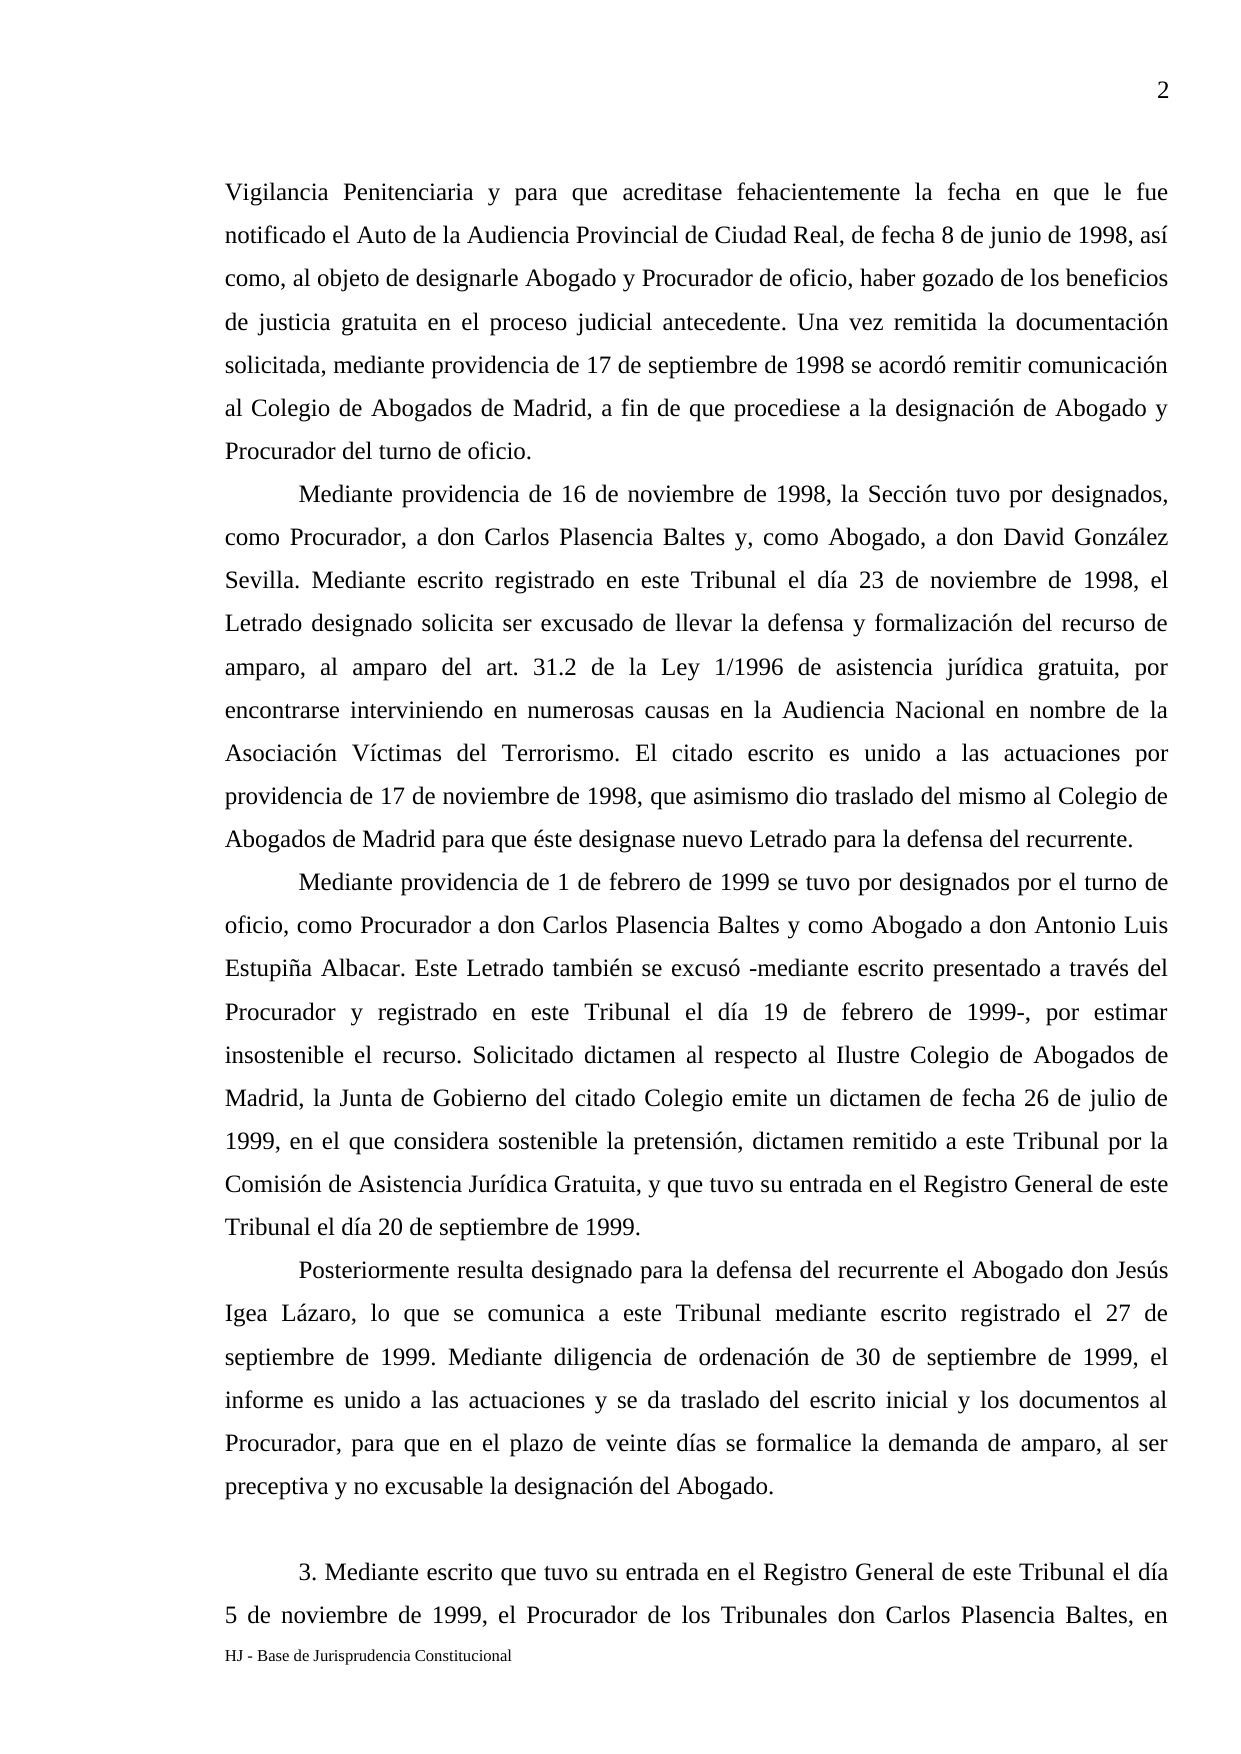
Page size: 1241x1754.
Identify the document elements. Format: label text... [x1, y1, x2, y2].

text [224, 177, 1169, 465]
text Posteriormente resulta designado para la defensa del recurrente el Abogado don Jesús Igea Lázaro, lo que se comunica a este Tribunal mediante escrito registrado el 27 de septiembre de 1999. Mediante diligencia de ordenación de 30 de septiembre de 1999, el informe es unido a las actuaciones y se da traslado del escrito inicial y los documentos al Procurador, para que en el plazo de veinte días se formalice la demanda de amparo, al ser preceptiva y no excusable la designación del Abogado. [224, 1255, 1169, 1500]
text Mediante providencia de 16 de noviembre de 1998, la Sección tuvo por designados, como Procurador, a don Carlos Plasencia Baltes y, como Abogado, a don David González Sevilla. Mediante escrito registrado en este Tribunal el día 23 de noviembre de 1998, el Letrado designado solicita ser excusado de llevar la defensa y formalización del recurso de amparo, al amparo del art. 31.2 de la Ley 1/1996 de asistencia jurídica gratuita, por encontrarse interviniendo en numerosas causas en la Audiencia Nacional en nombre de la Asociación Víctimas del Terrorismo. El citado escrito es unido a las actuaciones por providencia de 17 de noviembre de 1998, que asimismo dio traslado del mismo al Colegio de Abogados de Madrid para que éste designase nuevo Letrado para la defensa del recurrente. [224, 479, 1169, 853]
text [224, 1557, 1169, 1629]
text Mediante providencia de 1 de febrero de 1999 se tuvo por designados por el turno de oficio, como Procurador a don Carlos Plasencia Baltes y como Abogado a don Antonio Luis Estupiña Albacar. Este Letrado también se excusó -mediante escrito presentado a través del Procurador y registrado en este Tribunal el día 19 de febrero de 1999-, por estimar insostenible el recurso. Solicitado dictamen al respecto al Ilustre Colegio de Abogados de Madrid, la Junta de Gobierno del citado Colegio emite un dictamen de fecha 26 de julio de 1999, en el que considera sostenible la pretensión, dictamen remitido a este Tribunal por la Comisión de Asistencia Jurídica Gratuita, y que tuvo su entrada en el Registro General de este Tribunal el día 20 de septiembre de 1999. [224, 867, 1169, 1241]
